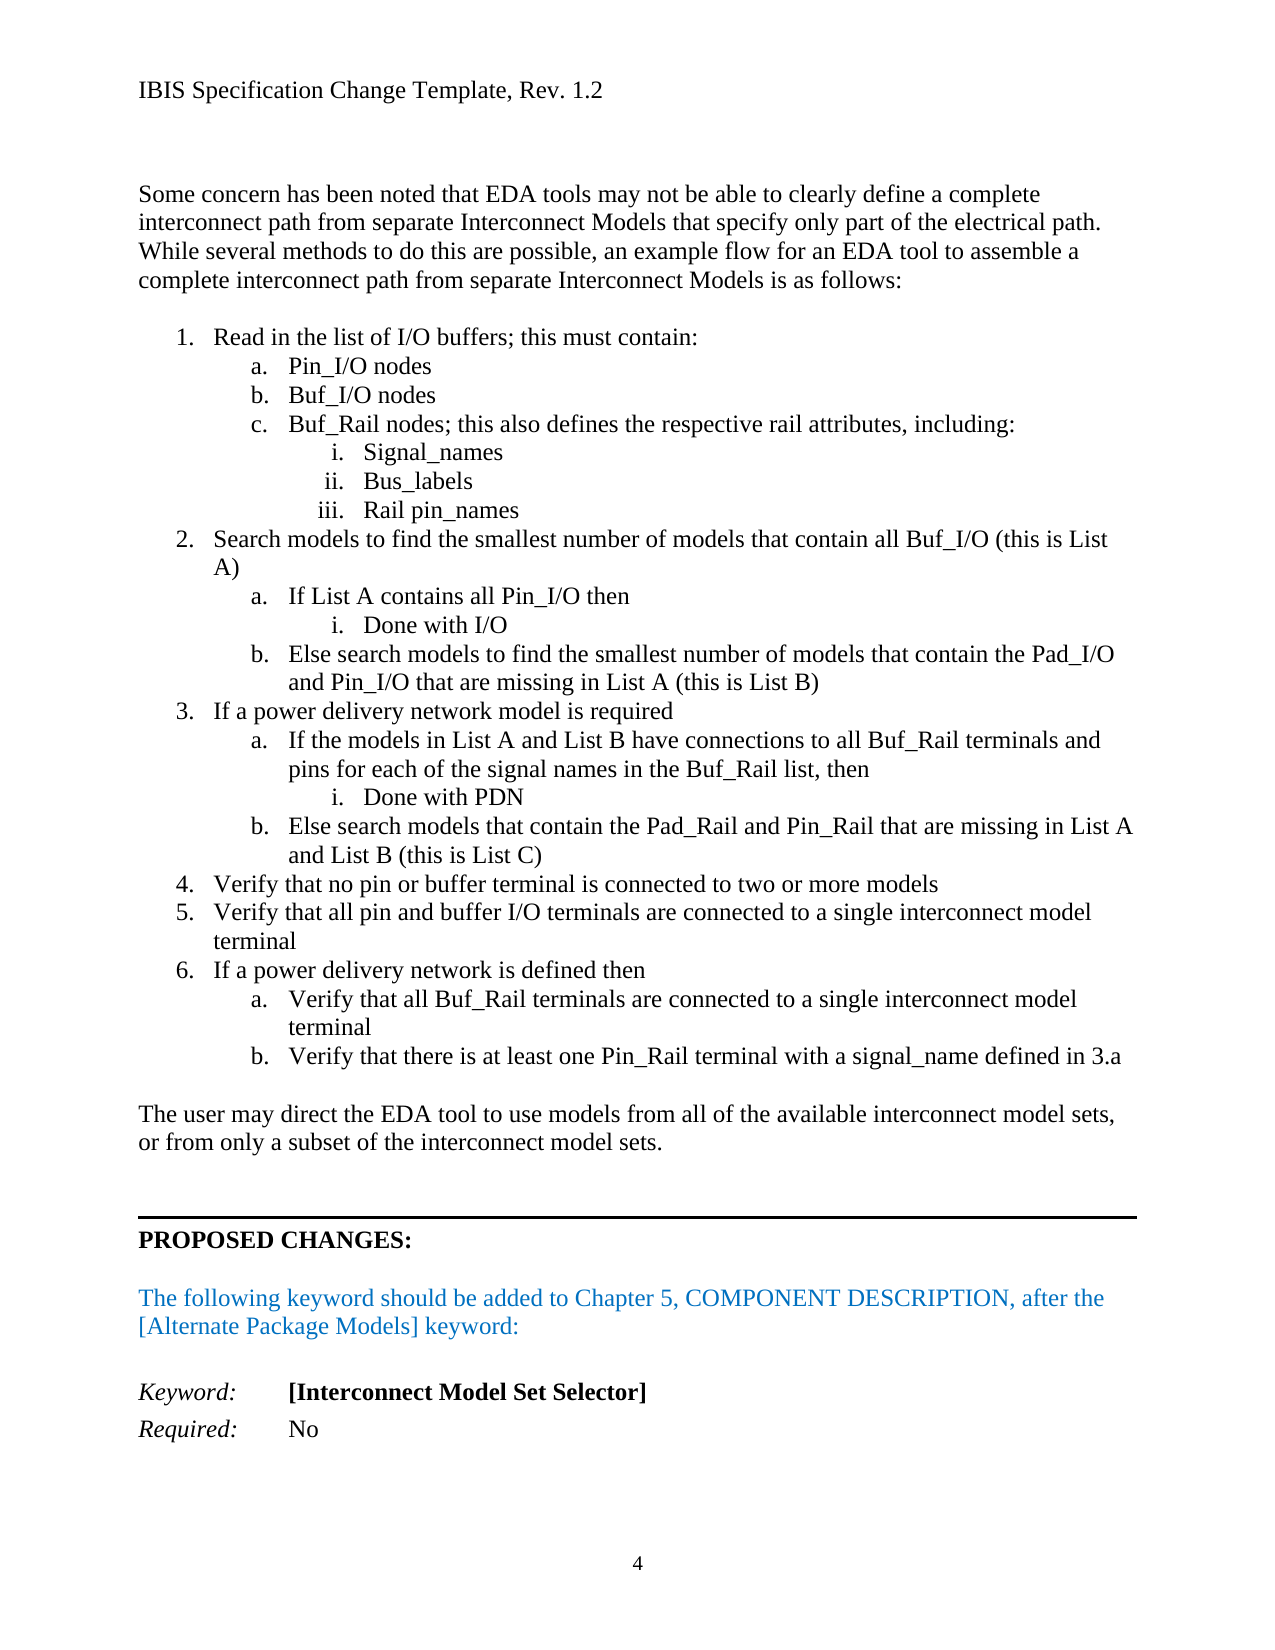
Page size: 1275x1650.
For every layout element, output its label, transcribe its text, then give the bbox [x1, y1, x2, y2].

list If a power delivery network model is required [176, 696, 1137, 725]
text PROPOSED CHANGES: [138, 1225, 1137, 1254]
text Keyword: [Interconnect Model Set Selector] [138, 1377, 1137, 1406]
list If the models in List A and List B have connections to all Buf_Rail terminals and pins for each of the signal names in the Buf_Rail list, then [251, 725, 1137, 782]
list Signal_names [344, 437, 1137, 466]
list Done with I/O [344, 610, 1137, 639]
list If a power delivery network is defined then [176, 955, 1137, 984]
list Search models to find the smallest number of models that contain all Buf_I/O (this is List A) [176, 524, 1137, 581]
list Read in the list of I/O buffers; this must contain: [176, 322, 1137, 351]
text The user may direct the EDA tool to use models from all of the available interconnect model sets, or from only a subset of the interconnect model sets. [138, 1099, 1137, 1156]
list Verify that all Buf_Rail terminals are connected to a single interconnect model terminal [251, 984, 1137, 1041]
list Verify that there is at least one Pin_Rail terminal with a signal_name defined in 3.a [251, 1041, 1137, 1070]
list Verify that no pin or buffer terminal is connected to two or more models [176, 869, 1137, 897]
list Buf_I/O nodes [251, 380, 1137, 409]
list Buf_Rail nodes; this also defines the respective rail attributes, including: [251, 409, 1137, 437]
text Some concern has been noted that EDA tools may not be able to clearly define a complete interconnect path from separate Interconnect Models that specify only part of the electrical path. While several methods to do this are possible, an example flow for an EDA tool to assemble a complete interconnect path from separate Interconnect Models is as follows: [138, 179, 1137, 294]
list If List A contains all Pin_I/O then [251, 581, 1137, 610]
list Done with PDN [344, 782, 1137, 811]
list Bus_labels [344, 466, 1137, 495]
text The following keyword should be added to Chapter 5, COMPONENT DESCRIPTION, after the [Alternate Package Models] keyword: [138, 1283, 1137, 1340]
list Else search models that contain the Pad_Rail and Pin_Rail that are missing in List A and List B (this is List C) [251, 811, 1137, 869]
list Else search models to find the smallest number of models that contain the Pad_I/O and Pin_I/O that are missing in List A (this is List B) [251, 639, 1137, 696]
text Required: No [138, 1414, 1137, 1443]
list Verify that all pin and buffer I/O terminals are connected to a single interconnect model terminal [176, 897, 1137, 955]
list Rail pin_names [344, 495, 1137, 524]
list Pin_I/O nodes [251, 351, 1137, 380]
